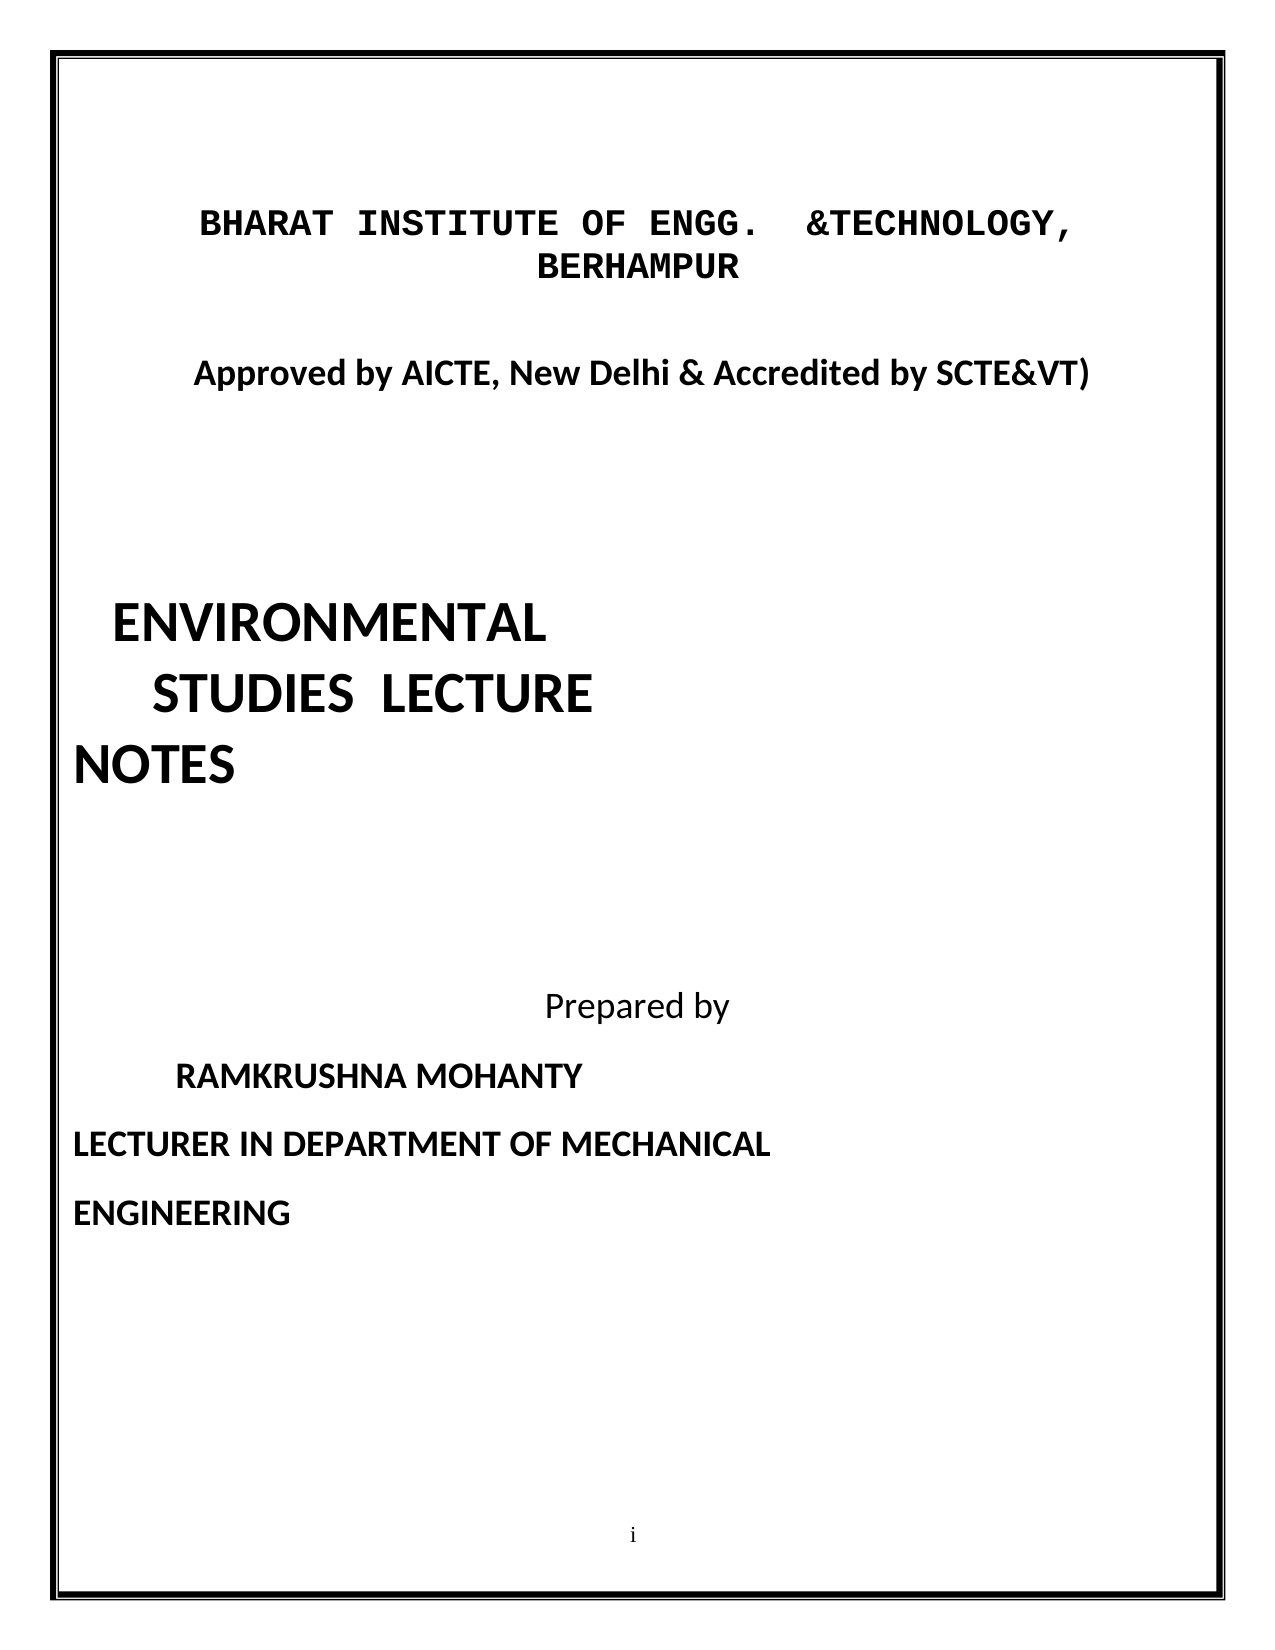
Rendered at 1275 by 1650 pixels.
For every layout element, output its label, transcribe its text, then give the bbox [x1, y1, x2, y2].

text Approved by AICTE, New Delhi & Accredited by SCTE&VT) [176, 349, 1099, 394]
text RAMKRUSHNA MOHANTY [175, 1052, 1099, 1097]
title NOTES [73, 727, 961, 798]
text LECTURER IN DEPARTMENT OF MECHANICAL ENGINEERING [73, 1120, 929, 1235]
text BHARAT INSTITUTE OF ENGG. &TECHNOLOGY, BERHAMPUR [176, 204, 1099, 289]
title ENVIRONMENTAL [73, 584, 961, 656]
title STUDIES LECTURE [73, 656, 961, 727]
text Prepared by [175, 982, 1099, 1028]
